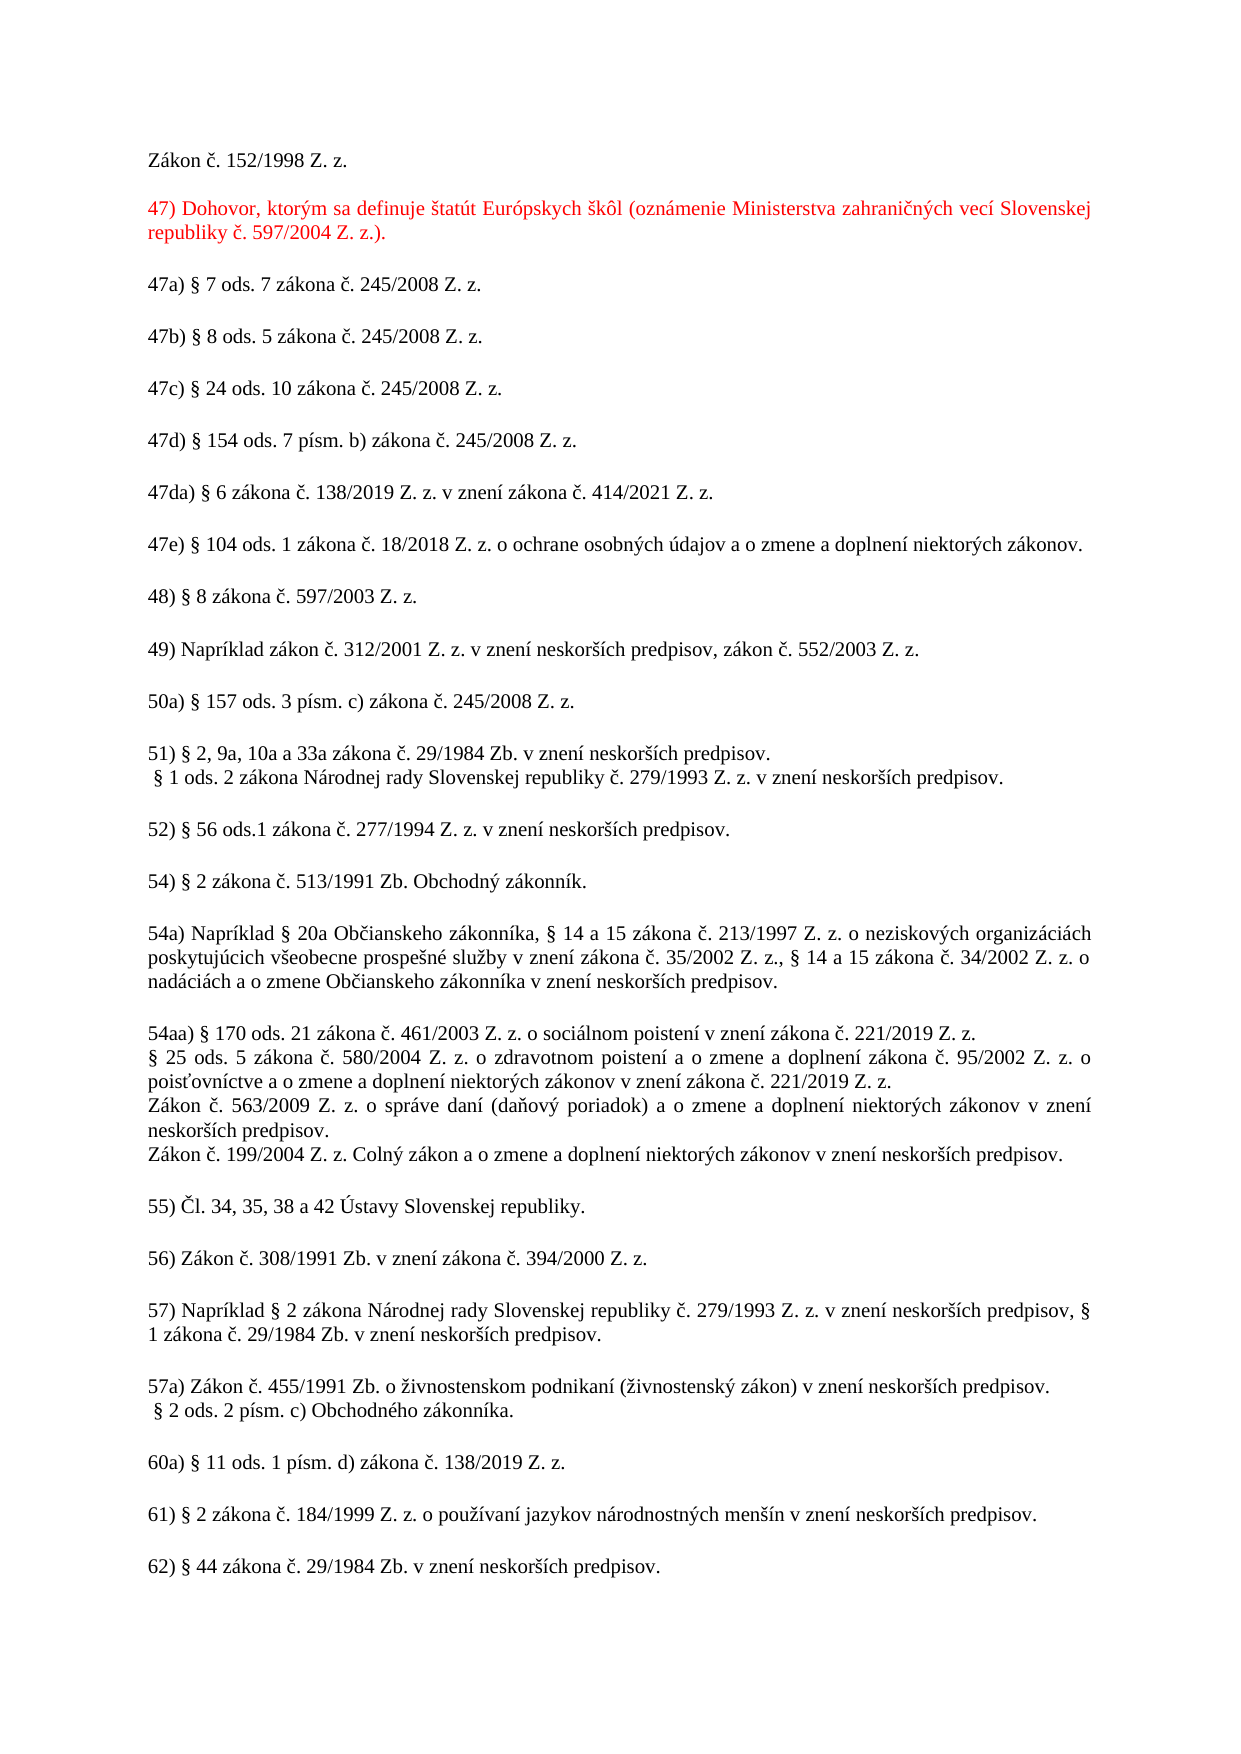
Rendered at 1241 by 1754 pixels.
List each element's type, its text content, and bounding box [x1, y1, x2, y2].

text 47e) § 104 ods. 1 zákona č. 18/2018 Z. z. o ochrane osobných údajov a o zmene a doplnení niektorých zákonov. [148, 532, 1092, 556]
text 54a) Napríklad § 20a Občianskeho zákonníka, § 14 a 15 zákona č. 213/1997 Z. z. o neziskových organizáciách poskytujúcich všeobecne prospešné služby v znení zákona č. 35/2002 Z. z., § 14 a 15 zákona č. 34/2002 Z. z. o nadáciách a o zmene Občianskeho zákonníka v znení neskorších predpisov. [148, 921, 1092, 993]
text Zákon č. 152/1998 Z. z. [148, 148, 1092, 172]
text 56) Zákon č. 308/1991 Zb. v znení zákona č. 394/2000 Z. z. [148, 1246, 1092, 1270]
text 49) Napríklad zákon č. 312/2001 Z. z. v znení neskorších predpisov, zákon č. 552/2003 Z. z. [148, 637, 1092, 661]
text 47b) § 8 ods. 5 zákona č. 245/2008 Z. z. [148, 324, 1092, 348]
text Zákon č. 563/2009 Z. z. o správe daní (daňový poriadok) a o zmene a doplnení niektorých zákonov v znení neskorších predpisov. [148, 1093, 1092, 1142]
text 48) § 8 zákona č. 597/2003 Z. z. [148, 584, 1092, 608]
text 47da) § 6 zákona č. 138/2019 Z. z. v znení zákona č. 414/2021 Z. z. [148, 480, 1092, 504]
text 54aa) § 170 ods. 21 zákona č. 461/2003 Z. z. o sociálnom poistení v znení zákona č. 221/2019 Z. z. [148, 1021, 1092, 1045]
text 62) § 44 zákona č. 29/1984 Zb. v znení neskorších predpisov. [148, 1554, 1092, 1578]
text § 25 ods. 5 zákona č. 580/2004 Z. z. o zdravotnom poistení a o zmene a doplnení zákona č. 95/2002 Z. z. o poisťovníctve a o zmene a doplnení niektorých zákonov v znení zákona č. 221/2019 Z. z. [148, 1045, 1092, 1093]
text 47d) § 154 ods. 7 písm. b) zákona č. 245/2008 Z. z. [148, 428, 1092, 452]
text § 1 ods. 2 zákona Národnej rady Slovenskej republiky č. 279/1993 Z. z. v znení neskorších predpisov. [148, 765, 1092, 789]
text 52) § 56 ods.1 zákona č. 277/1994 Z. z. v znení neskorších predpisov. [148, 817, 1092, 841]
text 47c) § 24 ods. 10 zákona č. 245/2008 Z. z. [148, 376, 1092, 400]
text 57a) Zákon č. 455/1991 Zb. o živnostenskom podnikaní (živnostenský zákon) v znení neskorších predpisov. [148, 1374, 1092, 1398]
text § 2 ods. 2 písm. c) Obchodného zákonníka. [148, 1398, 1092, 1422]
text 55) Čl. 34, 35, 38 a 42 Ústavy Slovenskej republiky. [148, 1194, 1092, 1218]
text 51) § 2, 9a, 10a a 33a zákona č. 29/1984 Zb. v znení neskorších predpisov. [148, 741, 1092, 765]
text 57) Napríklad § 2 zákona Národnej rady Slovenskej republiky č. 279/1993 Z. z. v znení neskorších predpisov, § 1 zákona č. 29/1984 Zb. v znení neskorších predpisov. [148, 1298, 1092, 1346]
text 61) § 2 zákona č. 184/1999 Z. z. o používaní jazykov národnostných menšín v znení neskorších predpisov. [148, 1502, 1092, 1526]
text 50a) § 157 ods. 3 písm. c) zákona č. 245/2008 Z. z. [148, 689, 1092, 713]
text 60a) § 11 ods. 1 písm. d) zákona č. 138/2019 Z. z. [148, 1450, 1092, 1474]
text 47) Dohovor, ktorým sa definuje štatút Európskych škôl (oznámenie Ministerstva zahraničných vecí Slovenskej republiky č. 597/2004 Z. z.). [148, 196, 1092, 244]
text 54) § 2 zákona č. 513/1991 Zb. Obchodný zákonník. [148, 869, 1092, 893]
text 47a) § 7 ods. 7 zákona č. 245/2008 Z. z. [148, 272, 1092, 296]
text Zákon č. 199/2004 Z. z. Colný zákon a o zmene a doplnení niektorých zákonov v znení neskorších predpisov. [148, 1142, 1092, 1166]
